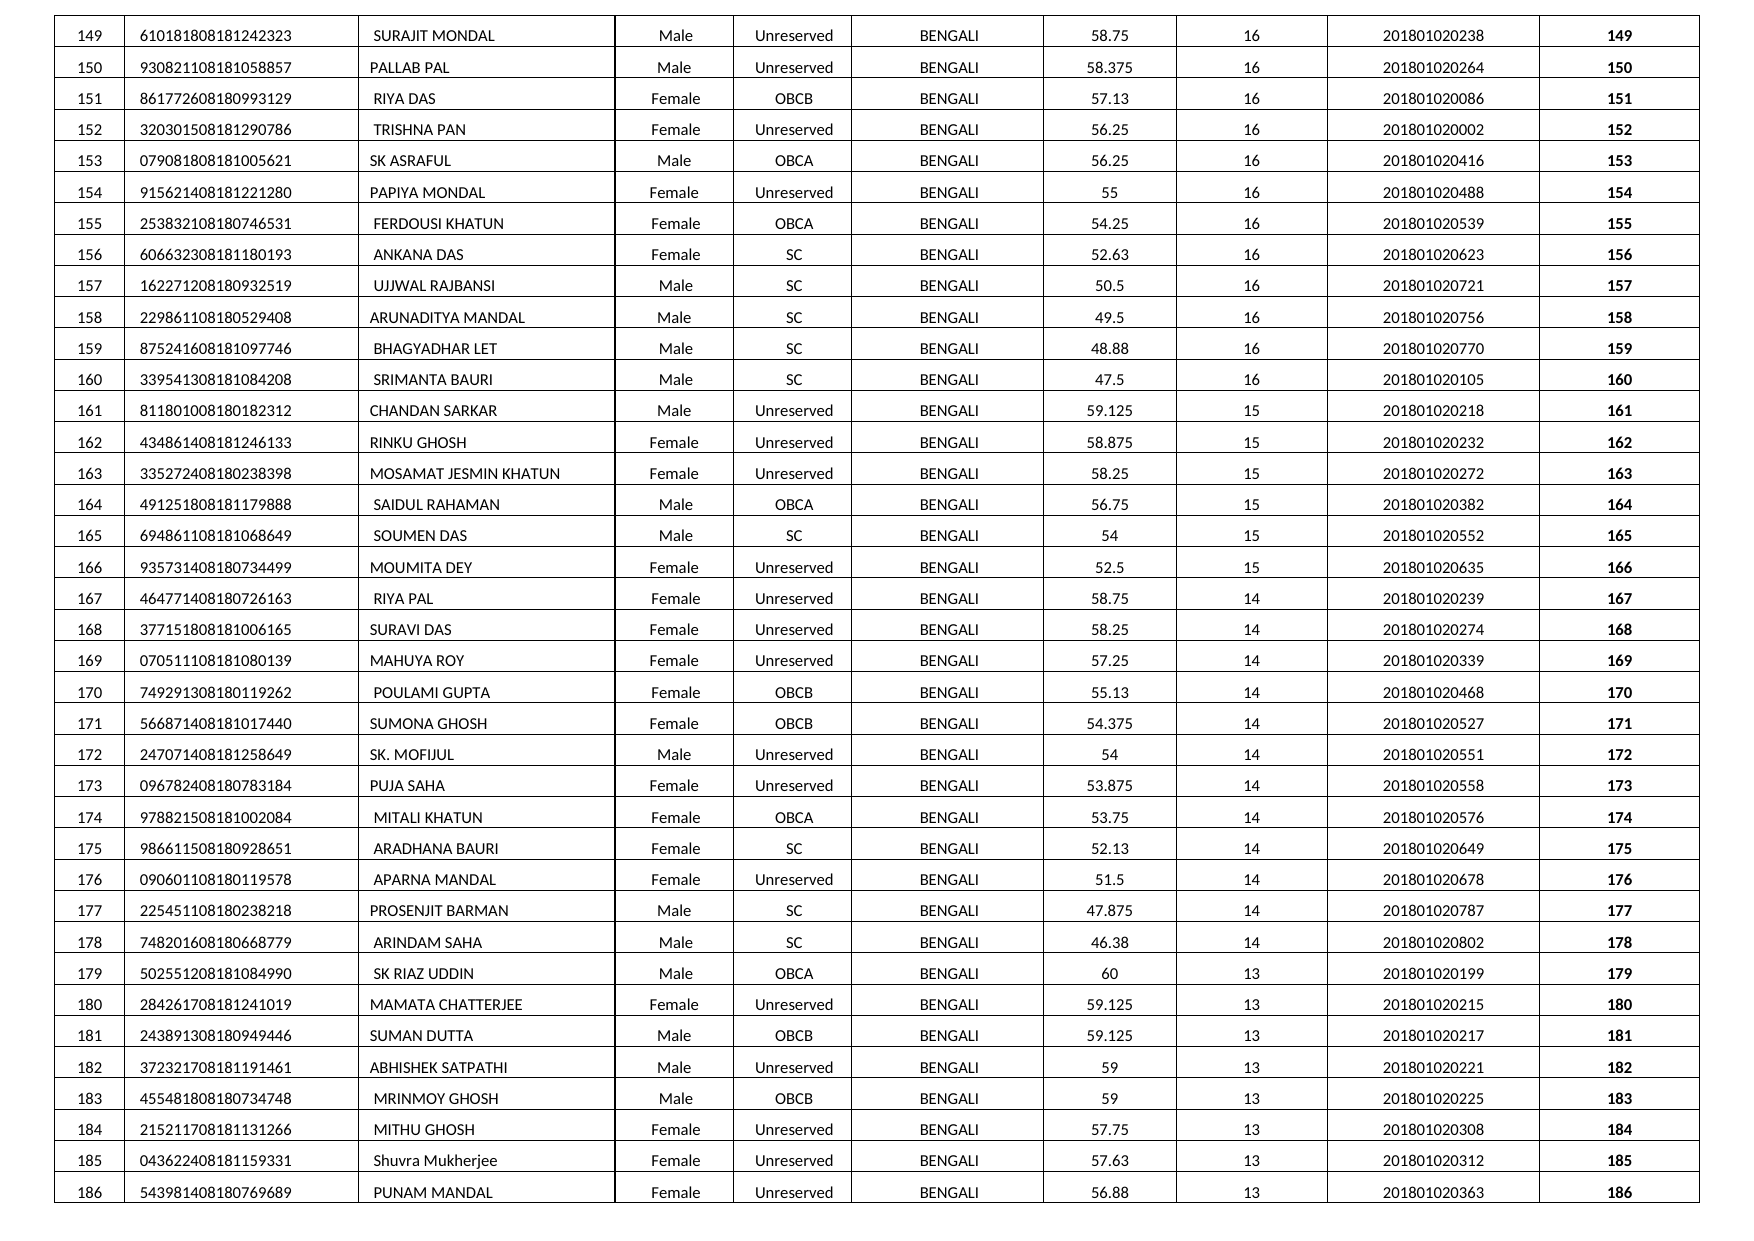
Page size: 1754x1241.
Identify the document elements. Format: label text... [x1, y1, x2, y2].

table_cell ‌ BENGALI [852, 391, 1043, 421]
table_cell 53.75 [1044, 797, 1176, 827]
table_cell 201801020086 [1328, 78, 1539, 108]
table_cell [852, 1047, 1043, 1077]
table_cell 149 [1540, 16, 1699, 46]
table_cell ‌ SRIMANTA BAURI [359, 360, 614, 390]
table_cell ‌ BENGALI [852, 328, 1043, 358]
table_cell 201801020232 [1328, 422, 1539, 452]
table_cell 151 [1540, 78, 1699, 108]
table_cell ‌ BHAGYADHAR LET [359, 328, 614, 358]
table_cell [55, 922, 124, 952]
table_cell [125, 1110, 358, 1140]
table_cell 153 [55, 141, 124, 171]
table_cell 58.375 [1044, 47, 1176, 77]
table_cell ‌ BENGALI [852, 516, 1043, 546]
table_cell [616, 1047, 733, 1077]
table_cell 170 [55, 672, 124, 702]
table_cell ‌ SC [734, 266, 851, 296]
table_cell 201801020238 [1328, 16, 1539, 46]
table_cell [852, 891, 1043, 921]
table_cell ‌ OBCB [734, 78, 851, 108]
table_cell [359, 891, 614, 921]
table_cell 16 [1177, 172, 1327, 202]
table_cell 174 [55, 797, 124, 827]
table_cell 161 [55, 391, 124, 421]
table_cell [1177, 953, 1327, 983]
table_cell 201801020416 [1328, 141, 1539, 171]
table_cell ‌ BENGALI [852, 703, 1043, 733]
table_cell ‌ BENGALI [852, 610, 1043, 640]
table_cell ‌ BENGALI [852, 78, 1043, 108]
table_cell Female [616, 766, 733, 796]
table_cell ‌ UJJWAL RAJBANSI [359, 266, 614, 296]
table_cell ‌ 229861108180529408 [125, 297, 358, 327]
table_cell ‌ Female [616, 203, 733, 233]
table_cell Male [616, 47, 733, 77]
table_cell PALLAB PAL [359, 47, 614, 77]
table_cell 201801020576 [1328, 797, 1539, 827]
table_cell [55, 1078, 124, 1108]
table_cell ‌ Female [616, 860, 733, 890]
table_cell ‌ 749291308180119262 [125, 672, 358, 702]
table_cell 52.13 [1044, 828, 1176, 858]
table_cell ‌ Unreserved [734, 391, 851, 421]
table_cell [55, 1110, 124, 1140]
table_cell ‌ OBCA [734, 485, 851, 515]
table_cell ‌ 978821508181002084 [125, 797, 358, 827]
table_cell 168 [1540, 610, 1699, 640]
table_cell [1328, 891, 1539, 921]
table_cell ‌ 935731408180734499 [125, 547, 358, 577]
table_cell SURAVI DAS [359, 610, 614, 640]
table_cell 150 [55, 47, 124, 77]
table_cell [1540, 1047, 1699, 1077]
table_cell ‌ SURAJIT MONDAL [359, 16, 614, 46]
table_cell ‌ Unreserved [734, 547, 851, 577]
table_cell 173 [55, 766, 124, 796]
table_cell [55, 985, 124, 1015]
table_cell 150 [1540, 47, 1699, 77]
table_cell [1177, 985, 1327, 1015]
table_cell ‌ Unreserved [734, 453, 851, 483]
table_cell 201801020558 [1328, 766, 1539, 796]
table_cell 201801020721 [1328, 266, 1539, 296]
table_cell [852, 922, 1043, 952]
table_cell ‌ SC [734, 328, 851, 358]
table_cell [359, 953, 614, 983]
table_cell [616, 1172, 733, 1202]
table_cell ‌ 875241608181097746 [125, 328, 358, 358]
table_cell 201801020770 [1328, 328, 1539, 358]
table_cell ‌ 491251808181179888 [125, 485, 358, 515]
table_cell 48.88 [1044, 328, 1176, 358]
table_cell 16 [1177, 47, 1327, 77]
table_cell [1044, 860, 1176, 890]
table_cell 166 [55, 547, 124, 577]
table_cell ‌ BENGALI [852, 141, 1043, 171]
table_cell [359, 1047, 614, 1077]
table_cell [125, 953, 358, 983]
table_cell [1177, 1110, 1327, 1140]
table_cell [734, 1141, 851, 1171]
table_cell ‌ Unreserved [734, 641, 851, 671]
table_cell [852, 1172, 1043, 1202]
table_cell 174 [1540, 797, 1699, 827]
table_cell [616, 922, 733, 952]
table_cell 201801020488 [1328, 172, 1539, 202]
table_cell 52.5 [1044, 547, 1176, 577]
table_cell 201801020264 [1328, 47, 1539, 77]
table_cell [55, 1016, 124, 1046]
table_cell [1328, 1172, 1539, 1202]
table_cell ‌ Unreserved [734, 578, 851, 608]
table_cell ‌ 930821108181058857 [125, 47, 358, 77]
table_cell ‌ BENGALI [852, 297, 1043, 327]
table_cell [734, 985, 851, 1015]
table_cell CHANDAN SARKAR [359, 391, 614, 421]
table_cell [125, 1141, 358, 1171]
table_cell 164 [1540, 485, 1699, 515]
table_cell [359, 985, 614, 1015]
table_cell 15 [1177, 453, 1327, 483]
table_cell ‌ TRISHNA PAN [359, 110, 614, 140]
table_cell 201801020218 [1328, 391, 1539, 421]
table_cell ‌ SC [734, 360, 851, 390]
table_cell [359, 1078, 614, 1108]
table_cell 14 [1177, 578, 1327, 608]
table_cell ‌ BENGALI [852, 547, 1043, 577]
table_cell ‌ Female [616, 78, 733, 108]
table_cell 201801020623 [1328, 235, 1539, 265]
table_cell Male [616, 735, 733, 765]
table_cell ‌ 079081808181005621 [125, 141, 358, 171]
table_cell 58.75 [1044, 16, 1176, 46]
table_cell 16 [1177, 141, 1327, 171]
table_cell 159 [55, 328, 124, 358]
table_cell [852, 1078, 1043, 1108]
table_cell ‌ MITALI KHATUN [359, 797, 614, 827]
table_cell 15 [1177, 485, 1327, 515]
table_cell 162 [55, 422, 124, 452]
table_cell 157 [55, 266, 124, 296]
table_cell ‌ BENGALI [852, 172, 1043, 202]
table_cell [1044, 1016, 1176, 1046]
table_cell 15 [1177, 422, 1327, 452]
table_cell 155 [55, 203, 124, 233]
table_cell 152 [55, 110, 124, 140]
table_cell ‌ 377151808181006165 [125, 610, 358, 640]
table_cell 16 [1177, 328, 1327, 358]
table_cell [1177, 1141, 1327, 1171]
table_cell 57.13 [1044, 78, 1176, 108]
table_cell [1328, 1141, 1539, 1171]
table_cell 154 [1540, 172, 1699, 202]
table_cell SK. MOFIJUL [359, 735, 614, 765]
table_cell 154 [55, 172, 124, 202]
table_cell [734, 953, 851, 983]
table_cell 14 [1177, 766, 1327, 796]
table_cell 201801020551 [1328, 735, 1539, 765]
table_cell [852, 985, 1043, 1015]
table_cell 14 [1177, 610, 1327, 640]
table_cell 16 [1177, 78, 1327, 108]
table_cell ‌ 090601108180119578 [125, 860, 358, 890]
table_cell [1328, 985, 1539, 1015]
table_cell 16 [1177, 297, 1327, 327]
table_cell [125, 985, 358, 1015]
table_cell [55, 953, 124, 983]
table_cell MOUMITA DEY [359, 547, 614, 577]
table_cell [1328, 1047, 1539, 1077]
table_cell 14 [1177, 672, 1327, 702]
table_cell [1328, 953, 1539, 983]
table_cell 158 [55, 297, 124, 327]
table_cell 156 [1540, 235, 1699, 265]
table_cell ‌ ARADHANA BAURI [359, 828, 614, 858]
table_cell 16 [1177, 16, 1327, 46]
table_cell ‌ Unreserved [734, 735, 851, 765]
table_cell 201801020274 [1328, 610, 1539, 640]
table_cell 160 [1540, 360, 1699, 390]
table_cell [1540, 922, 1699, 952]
table_cell ‌ ANKANA DAS [359, 235, 614, 265]
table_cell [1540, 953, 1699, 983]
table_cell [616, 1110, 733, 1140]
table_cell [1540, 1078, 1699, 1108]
table_cell 15 [1177, 516, 1327, 546]
table_cell 16 [1177, 203, 1327, 233]
table_cell 58.75 [1044, 578, 1176, 608]
table_cell ‌ 096782408180783184 [125, 766, 358, 796]
table_cell 16 [1177, 110, 1327, 140]
table_cell ‌ 694861108181068649 [125, 516, 358, 546]
table_cell 165 [55, 516, 124, 546]
table_cell 16 [1177, 266, 1327, 296]
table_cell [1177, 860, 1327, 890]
table_cell 160 [55, 360, 124, 390]
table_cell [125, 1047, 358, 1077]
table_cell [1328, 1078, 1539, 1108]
table_cell 149 [55, 16, 124, 46]
table_cell ‌ BENGALI [852, 16, 1043, 46]
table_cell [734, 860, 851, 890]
table_cell ‌ Female [616, 110, 733, 140]
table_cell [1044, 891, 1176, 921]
table_cell ‌ BENGALI [852, 735, 1043, 765]
table_cell 58.875 [1044, 422, 1176, 452]
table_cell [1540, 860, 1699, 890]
table_cell ‌ BENGALI [852, 422, 1043, 452]
table_cell 159 [1540, 328, 1699, 358]
table_cell 170 [1540, 672, 1699, 702]
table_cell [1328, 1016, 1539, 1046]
table_cell 169 [1540, 641, 1699, 671]
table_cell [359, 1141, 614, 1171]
table_cell 162 [1540, 422, 1699, 452]
table_cell ‌ Male [616, 485, 733, 515]
table_cell 54.25 [1044, 203, 1176, 233]
table_cell ‌ SC [734, 516, 851, 546]
table_cell ‌ FERDOUSI KHATUN [359, 203, 614, 233]
table_cell ‌ Unreserved [734, 422, 851, 452]
table_cell 58.25 [1044, 610, 1176, 640]
table_cell 56.75 [1044, 485, 1176, 515]
table_cell MAHUYA ROY [359, 641, 614, 671]
table_cell 171 [55, 703, 124, 733]
table_cell ‌ Unreserved [734, 766, 851, 796]
table_cell 55.13 [1044, 672, 1176, 702]
table_cell 56.25 [1044, 141, 1176, 171]
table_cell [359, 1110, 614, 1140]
table_cell 201801020468 [1328, 672, 1539, 702]
table_cell ‌ SC [734, 297, 851, 327]
table_cell 56.25 [1044, 110, 1176, 140]
table_cell 16 [1177, 235, 1327, 265]
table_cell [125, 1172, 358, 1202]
table_cell 54 [1044, 735, 1176, 765]
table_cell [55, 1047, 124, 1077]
table_cell 167 [1540, 578, 1699, 608]
table_cell ‌ Male [616, 516, 733, 546]
table_cell Male [616, 297, 733, 327]
table_cell ‌ RIYA PAL [359, 578, 614, 608]
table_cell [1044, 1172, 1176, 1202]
table_cell PUJA SAHA [359, 766, 614, 796]
table_cell ‌ Female [616, 578, 733, 608]
table_cell SK ASRAFUL [359, 141, 614, 171]
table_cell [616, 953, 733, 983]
table_cell 52.63 [1044, 235, 1176, 265]
table_cell 155 [1540, 203, 1699, 233]
table_cell 157 [1540, 266, 1699, 296]
table_cell 201801020105 [1328, 360, 1539, 390]
table_cell 57.25 [1044, 641, 1176, 671]
table_cell ‌ BENGALI [852, 235, 1043, 265]
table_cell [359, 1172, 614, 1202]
table_cell ‌ BENGALI [852, 828, 1043, 858]
table_cell 151 [55, 78, 124, 108]
table_cell 171 [1540, 703, 1699, 733]
table_cell ‌ BENGALI [852, 797, 1043, 827]
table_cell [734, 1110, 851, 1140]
table_cell ‌ 070511108181080139 [125, 641, 358, 671]
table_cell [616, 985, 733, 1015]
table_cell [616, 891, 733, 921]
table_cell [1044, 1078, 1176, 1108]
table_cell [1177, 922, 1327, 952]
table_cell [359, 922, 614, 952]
table_cell 164 [55, 485, 124, 515]
table_cell ‌ BENGALI [852, 641, 1043, 671]
table_cell ‌ SOUMEN DAS [359, 516, 614, 546]
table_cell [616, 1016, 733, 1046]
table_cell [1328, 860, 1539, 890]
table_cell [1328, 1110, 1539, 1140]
table_cell 201801020756 [1328, 297, 1539, 327]
table_cell 156 [55, 235, 124, 265]
table_cell ‌ 162271208180932519 [125, 266, 358, 296]
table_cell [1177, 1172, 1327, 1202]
table_cell 15 [1177, 391, 1327, 421]
table_cell ‌ Unreserved [734, 110, 851, 140]
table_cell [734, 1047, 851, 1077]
table_cell 54 [1044, 516, 1176, 546]
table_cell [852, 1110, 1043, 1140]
table_cell Female [616, 610, 733, 640]
table_cell ‌ OBCB [734, 703, 851, 733]
table_cell Female [616, 172, 733, 202]
table_cell SUMONA GHOSH [359, 703, 614, 733]
table_cell 201801020339 [1328, 641, 1539, 671]
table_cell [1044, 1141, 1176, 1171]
table_cell ‌ 247071408181258649 [125, 735, 358, 765]
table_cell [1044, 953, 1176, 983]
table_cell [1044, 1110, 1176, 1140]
table_cell ‌ Unreserved [734, 610, 851, 640]
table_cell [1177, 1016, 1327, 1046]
table_cell 153 [1540, 141, 1699, 171]
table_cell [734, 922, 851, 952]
table_cell ‌ BENGALI [852, 578, 1043, 608]
table_cell ‌ OBCA [734, 797, 851, 827]
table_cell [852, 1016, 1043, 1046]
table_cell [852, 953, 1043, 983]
table_cell ‌ 610181808181242323 [125, 16, 358, 46]
table_cell ‌ BENGALI [852, 672, 1043, 702]
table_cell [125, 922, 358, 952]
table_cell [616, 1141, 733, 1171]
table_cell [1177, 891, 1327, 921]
table_cell ‌ 253832108180746531 [125, 203, 358, 233]
table_cell ‌ 811801008180182312 [125, 391, 358, 421]
table_cell 172 [1540, 735, 1699, 765]
table_cell Female [616, 422, 733, 452]
table_cell 163 [1540, 453, 1699, 483]
table_cell ‌ 566871408181017440 [125, 703, 358, 733]
table_cell ‌ Male [616, 266, 733, 296]
table_cell 175 [55, 828, 124, 858]
table_cell 161 [1540, 391, 1699, 421]
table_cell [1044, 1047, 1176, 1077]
table_cell 152 [1540, 110, 1699, 140]
table_cell ‌ 339541308181084208 [125, 360, 358, 390]
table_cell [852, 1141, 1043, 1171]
table_cell PAPIYA MONDAL [359, 172, 614, 202]
table_cell ‌ BENGALI [852, 47, 1043, 77]
table_cell 201801020272 [1328, 453, 1539, 483]
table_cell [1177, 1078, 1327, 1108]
table_cell ‌ Male [616, 360, 733, 390]
table_cell Female [616, 453, 733, 483]
table_cell ‌ 464771408180726163 [125, 578, 358, 608]
table_cell ‌ OBCA [734, 141, 851, 171]
table_cell ‌ OBCA [734, 203, 851, 233]
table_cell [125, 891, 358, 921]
table_cell 173 [1540, 766, 1699, 796]
table_cell 166 [1540, 547, 1699, 577]
table_cell Female [616, 703, 733, 733]
table_cell Male [616, 391, 733, 421]
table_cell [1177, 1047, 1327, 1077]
table_cell 14 [1177, 641, 1327, 671]
table_cell 158 [1540, 297, 1699, 327]
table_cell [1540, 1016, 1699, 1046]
table_cell ‌ Unreserved [734, 47, 851, 77]
table_cell ‌ BENGALI [852, 453, 1043, 483]
table_cell 201801020382 [1328, 485, 1539, 515]
table_cell ‌ BENGALI [852, 766, 1043, 796]
table_cell 201801020552 [1328, 516, 1539, 546]
table_cell ‌ OBCB [734, 672, 851, 702]
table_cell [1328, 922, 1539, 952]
table_cell 201801020239 [1328, 578, 1539, 608]
table_cell ‌ Female [616, 672, 733, 702]
table_cell 53.875 [1044, 766, 1176, 796]
table_cell 15 [1177, 547, 1327, 577]
table_cell ‌ Female [616, 235, 733, 265]
table_cell ‌ BENGALI [852, 266, 1043, 296]
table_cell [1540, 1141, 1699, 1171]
table_cell Male [616, 141, 733, 171]
table_cell ‌ 861772608180993129 [125, 78, 358, 108]
table_cell ‌ 986611508180928651 [125, 828, 358, 858]
table_cell ‌ Male [616, 328, 733, 358]
table_cell 169 [55, 641, 124, 671]
table_cell 201801020635 [1328, 547, 1539, 577]
table_cell RINKU GHOSH [359, 422, 614, 452]
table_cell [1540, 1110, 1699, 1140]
table_cell ‌ SAIDUL RAHAMAN [359, 485, 614, 515]
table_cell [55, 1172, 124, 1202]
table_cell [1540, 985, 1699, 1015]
table_cell 175 [1540, 828, 1699, 858]
table_cell 47.5 [1044, 360, 1176, 390]
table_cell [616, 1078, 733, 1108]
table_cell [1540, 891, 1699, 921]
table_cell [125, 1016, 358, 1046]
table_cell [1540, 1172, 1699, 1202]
table_cell ‌ 915621408181221280 [125, 172, 358, 202]
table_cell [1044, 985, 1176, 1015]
table_cell ‌ Unreserved [734, 16, 851, 46]
table_cell ‌ BENGALI [852, 360, 1043, 390]
table_cell ‌ BENGALI [852, 110, 1043, 140]
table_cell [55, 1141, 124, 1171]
table_cell 168 [55, 610, 124, 640]
table_cell ‌ SC [734, 828, 851, 858]
table_cell 176 [55, 860, 124, 890]
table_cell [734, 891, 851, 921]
table_cell ‌ APARNA MANDAL [359, 860, 614, 890]
table_cell ‌ POULAMI GUPTA [359, 672, 614, 702]
table_cell ‌ Female [616, 828, 733, 858]
table_cell 54.375 [1044, 703, 1176, 733]
table_cell 14 [1177, 828, 1327, 858]
table_cell 14 [1177, 797, 1327, 827]
table_cell 58.25 [1044, 453, 1176, 483]
table_cell ‌ SC [734, 235, 851, 265]
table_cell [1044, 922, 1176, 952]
table_cell 172 [55, 735, 124, 765]
table_cell Female [616, 641, 733, 671]
table_cell 14 [1177, 703, 1327, 733]
table_cell ‌ RIYA DAS [359, 78, 614, 108]
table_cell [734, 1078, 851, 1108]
table_cell 201801020649 [1328, 828, 1539, 858]
table_cell 55 [1044, 172, 1176, 202]
table_cell ‌ Female [616, 797, 733, 827]
table_cell 16 [1177, 360, 1327, 390]
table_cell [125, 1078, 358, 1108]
table_cell Female [616, 547, 733, 577]
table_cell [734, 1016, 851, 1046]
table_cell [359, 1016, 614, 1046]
table_cell ‌ BENGALI [852, 203, 1043, 233]
table_cell 49.5 [1044, 297, 1176, 327]
table_cell 201801020527 [1328, 703, 1539, 733]
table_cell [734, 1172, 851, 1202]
table_cell ‌ 606632308181180193 [125, 235, 358, 265]
table_cell ‌ 335272408180238398 [125, 453, 358, 483]
table_cell 201801020539 [1328, 203, 1539, 233]
table_cell ‌ Male [616, 16, 733, 46]
table_cell ARUNADITYA MANDAL [359, 297, 614, 327]
table_cell 50.5 [1044, 266, 1176, 296]
table_cell 201801020002 [1328, 110, 1539, 140]
table_cell MOSAMAT JESMIN KHATUN [359, 453, 614, 483]
table_cell ‌ Unreserved [734, 172, 851, 202]
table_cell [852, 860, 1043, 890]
table_cell ‌ 434861408181246133 [125, 422, 358, 452]
table_cell 163 [55, 453, 124, 483]
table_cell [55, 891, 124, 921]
table_cell ‌ 320301508181290786 [125, 110, 358, 140]
table_cell 14 [1177, 735, 1327, 765]
table_cell ‌ BENGALI [852, 485, 1043, 515]
table_cell 167 [55, 578, 124, 608]
table_cell 59.125 [1044, 391, 1176, 421]
table_cell 165 [1540, 516, 1699, 546]
